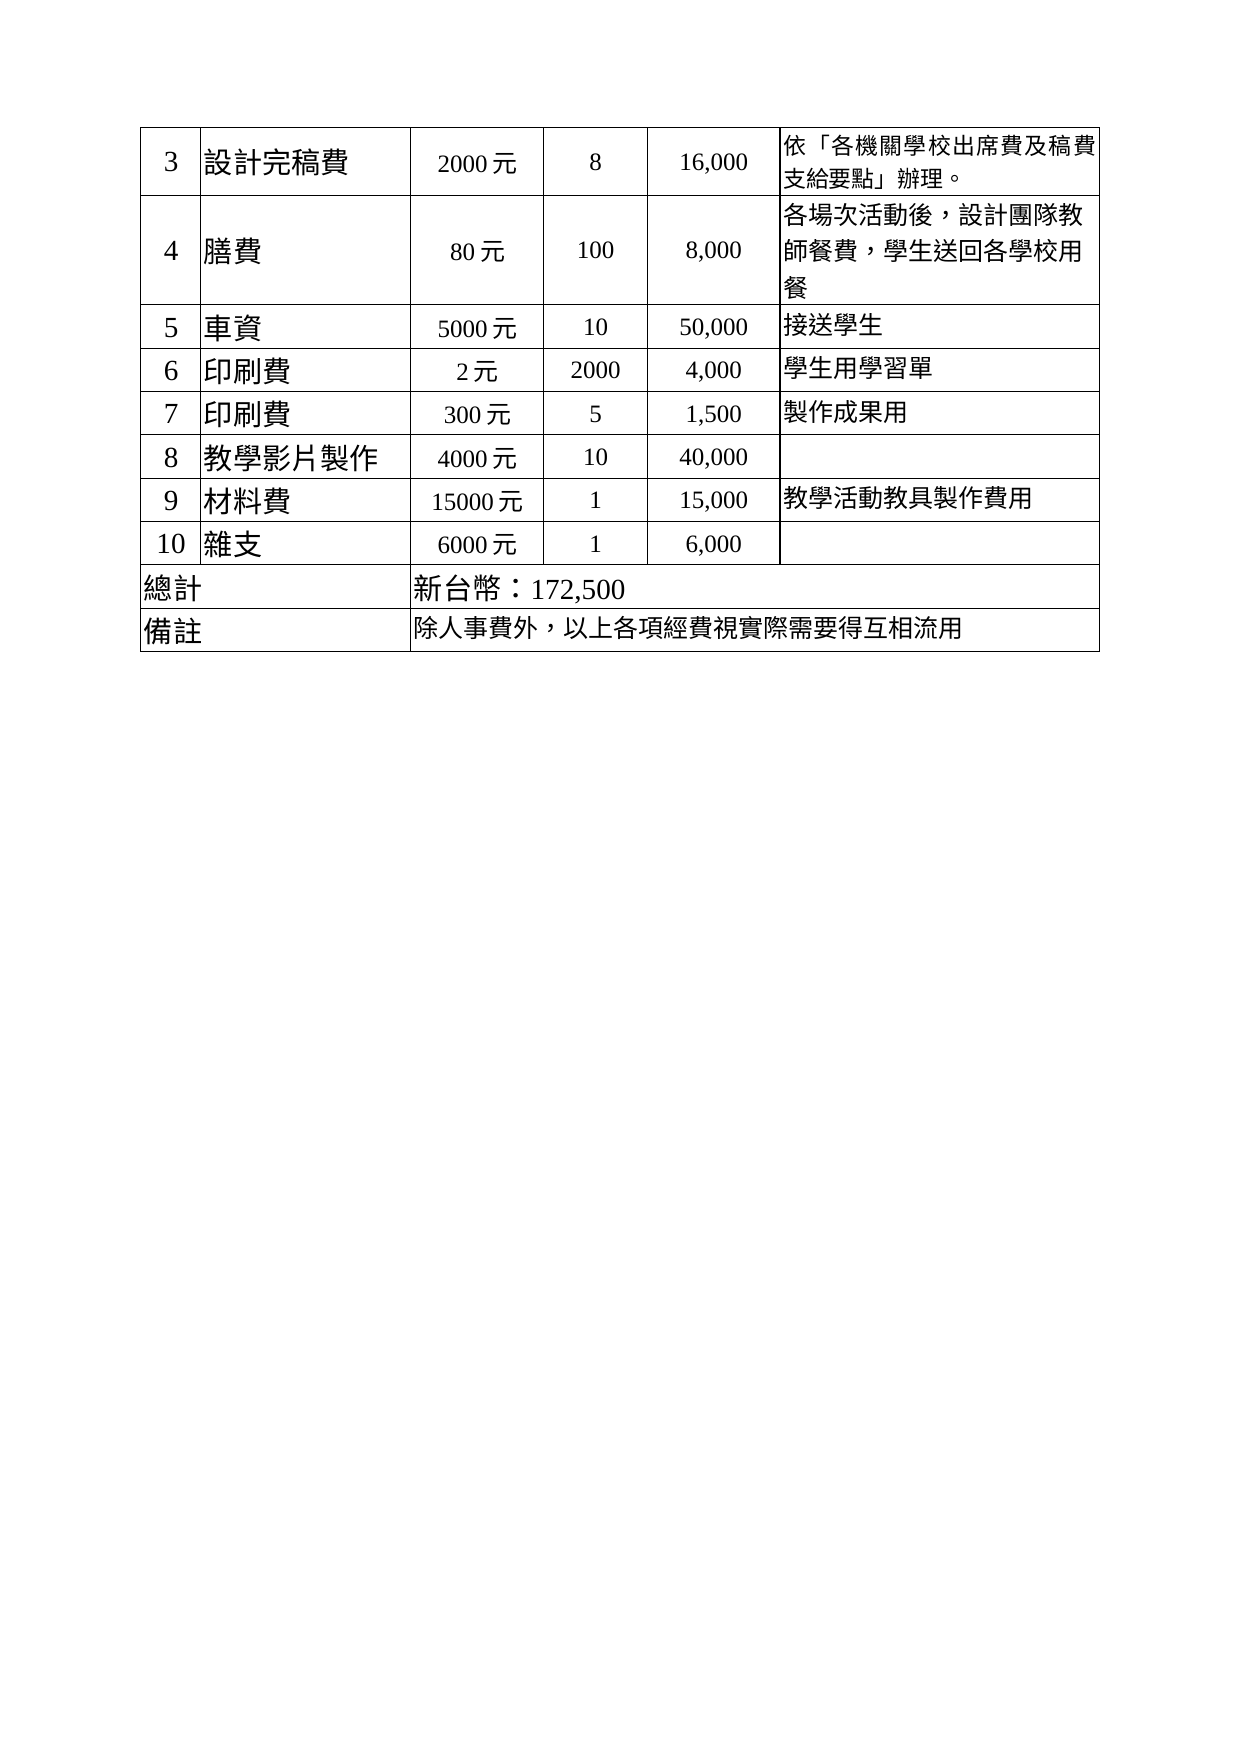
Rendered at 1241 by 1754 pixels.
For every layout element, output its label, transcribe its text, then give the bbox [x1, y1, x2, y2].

table_cell 新台幣：172,500 [411, 565, 1099, 608]
table_cell 80元 [411, 196, 543, 304]
table_cell 15000元 [411, 479, 543, 521]
table_cell 車資 [201, 305, 410, 348]
table_cell 16,000 [648, 128, 779, 194]
table_cell 除人事費外，以上各項經費視實際需要得互相流用 [411, 609, 1099, 651]
table_cell 5000元 [411, 305, 543, 348]
table_cell 9 [141, 479, 200, 521]
table_cell 2000 [544, 349, 647, 391]
table_cell 8,000 [648, 196, 779, 304]
table_cell 8 [544, 128, 647, 194]
table_cell 雜支 [201, 522, 410, 564]
table_cell 1 [544, 522, 647, 564]
table_cell 40,000 [648, 435, 779, 478]
table_cell 300元 [411, 392, 543, 434]
table_cell 4 [141, 196, 200, 304]
table_cell 印刷費 [201, 349, 410, 391]
table_cell 總計 [141, 565, 410, 608]
table_cell 各場次活動後，設計團隊教師餐費，學生送回各學校用餐 [781, 196, 1099, 304]
table_cell 6,000 [648, 522, 779, 564]
table_cell 接送學生 [781, 305, 1099, 348]
table_cell 4,000 [648, 349, 779, 391]
table_cell 50,000 [648, 305, 779, 348]
table_cell 6000元 [411, 522, 543, 564]
table_cell 7 [141, 392, 200, 434]
table_cell 10 [544, 305, 647, 348]
table_cell 依「各機關學校出席費及稿費支給要點」辦理。 [781, 128, 1099, 194]
table_cell 6 [141, 349, 200, 391]
table_cell 5 [544, 392, 647, 434]
table_cell 5 [141, 305, 200, 348]
table_cell 2元 [411, 349, 543, 391]
table_cell 10 [141, 522, 200, 564]
table_cell 1,500 [648, 392, 779, 434]
table_cell [781, 435, 1099, 478]
table_cell 教學影片製作 [201, 435, 410, 478]
table_cell 膳費 [201, 196, 410, 304]
table_cell 10 [544, 435, 647, 478]
table_cell 15,000 [648, 479, 779, 521]
table_cell 教學活動教具製作費用 [781, 479, 1099, 521]
table_cell 材料費 [201, 479, 410, 521]
table_cell 備註 [141, 609, 410, 651]
table_cell 設計完稿費 [201, 128, 410, 194]
table_cell 印刷費 [201, 392, 410, 434]
table_cell [781, 522, 1099, 564]
table_cell 學生用學習單 [781, 349, 1099, 391]
table_cell 4000元 [411, 435, 543, 478]
table_cell 100 [544, 196, 647, 304]
table_cell 1 [544, 479, 647, 521]
table_cell 2000元 [411, 128, 543, 194]
table_cell 3 [141, 128, 200, 194]
table_cell 製作成果用 [781, 392, 1099, 434]
table_cell 8 [141, 435, 200, 478]
